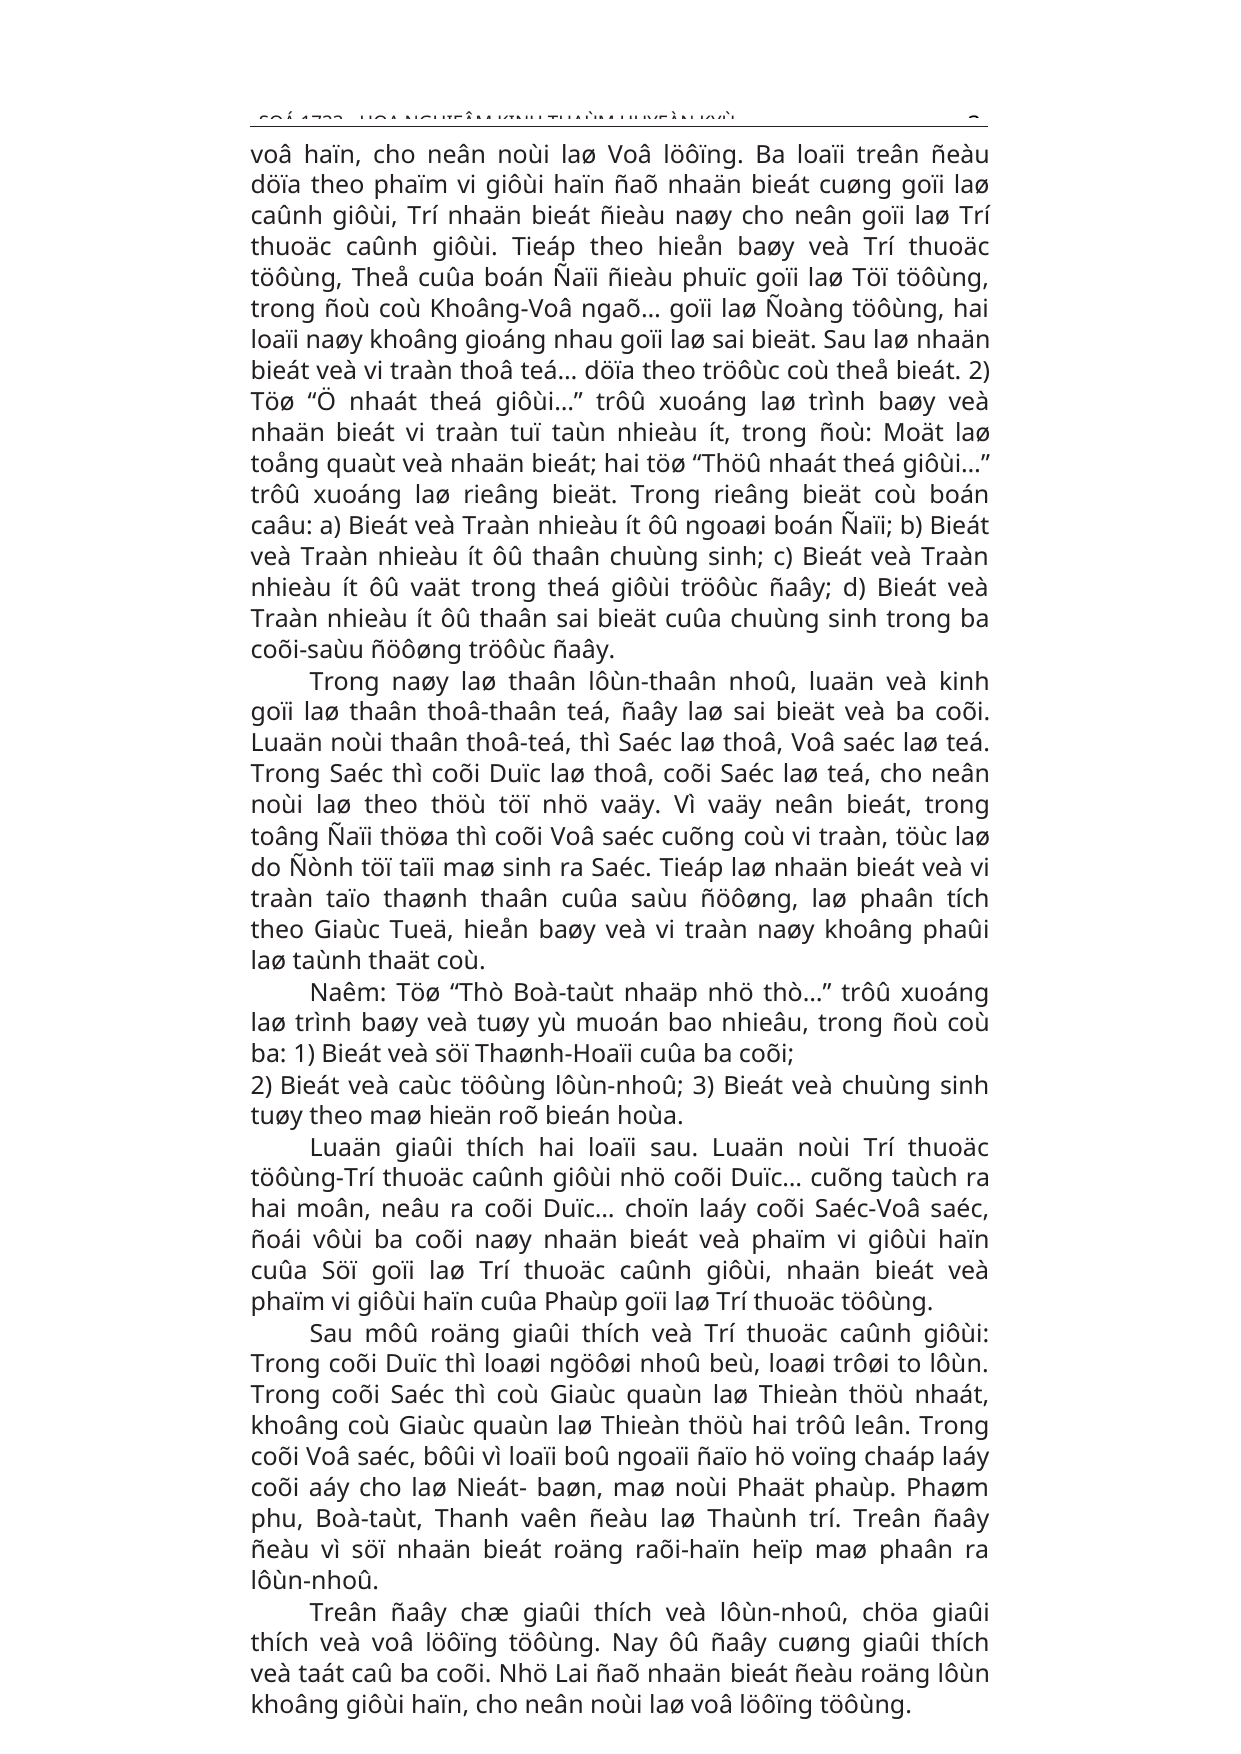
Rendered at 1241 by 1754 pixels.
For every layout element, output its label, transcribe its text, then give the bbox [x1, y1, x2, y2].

text Treân ñaây chæ giaûi thích veà lôùn-nhoû, chöa giaûi thích veà voâ löôïng töôùng. Nay ôû ñaây cuøng giaûi thích veà taát caû ba coõi. Nhö Lai ñaõ nhaän bieát ñeàu roäng lôùn khoâng giôùi haïn, cho neân noùi laø voâ löôïng töôùng. [250, 1597, 990, 1721]
text voâ haïn, cho neân noùi laø Voâ löôïng. Ba loaïi treân ñeàu döïa theo phaïm vi giôùi haïn ñaõ nhaän bieát cuøng goïi laø caûnh giôùi, Trí nhaän bieát ñieàu naøy cho neân goïi laø Trí thuoäc caûnh giôùi. Tieáp theo hieån baøy veà Trí thuoäc töôùng, Theå cuûa boán Ñaïi ñieàu phuïc goïi laø Töï töôùng, trong ñoù coù Khoâng-Voâ ngaõ… goïi laø Ñoàng töôùng, hai loaïi naøy khoâng gioáng nhau goïi laø sai bieät. Sau laø nhaän bieát veà vi traàn thoâ teá… döïa theo tröôùc coù theå bieát. 2) Töø “Ö nhaát theá giôùi…” trôû xuoáng laø trình baøy veà nhaän bieát vi traàn tuï taùn nhieàu ít, trong ñoù: Moät laø toång quaùt veà nhaän bieát; hai töø “Thöû nhaát theá giôùi…” trôû xuoáng laø rieâng bieät. Trong rieâng bieät coù boán caâu: a) Bieát veà Traàn nhieàu ít ôû ngoaøi boán Ñaïi; b) Bieát veà Traàn nhieàu ít ôû thaân chuùng sinh; c) Bieát veà Traàn nhieàu ít ôû vaät trong theá giôùi tröôùc ñaây; d) Bieát veà Traàn nhieàu ít ôû thaân sai bieät cuûa chuùng sinh trong ba coõi-saùu ñöôøng tröôùc ñaây. [250, 138, 990, 666]
text Luaän giaûi thích hai loaïi sau. Luaän noùi Trí thuoäc töôùng-Trí thuoäc caûnh giôùi nhö coõi Duïc… cuõng taùch ra hai moân, neâu ra coõi Duïc… choïn laáy coõi Saéc-Voâ saéc, ñoái vôùi ba coõi naøy nhaän bieát veà phaïm vi giôùi haïn cuûa Söï goïi laø Trí thuoäc caûnh giôùi, nhaän bieát veà phaïm vi giôùi haïn cuûa Phaùp goïi laø Trí thuoäc töôùng. [250, 1131, 990, 1317]
list Bieát veà caùc töôùng lôùn-nhoû; 3) Bieát veà chuùng sinh tuøy theo maø hieän roõ bieán hoùa. [250, 1069, 990, 1131]
text Trong naøy laø thaân lôùn-thaân nhoû, luaän veà kinh goïi laø thaân thoâ-thaân teá, ñaây laø sai bieät veà ba coõi. Luaän noùi thaân thoâ-teá, thì Saéc laø thoâ, Voâ saéc laø teá. Trong Saéc thì coõi Duïc laø thoâ, coõi Saéc laø teá, cho neân noùi laø theo thöù töï nhö vaäy. Vì vaäy neân bieát, trong toâng Ñaïi thöøa thì coõi Voâ saéc cuõng coù vi traàn, töùc laø do Ñònh töï taïi maø sinh ra Saéc. Tieáp laø nhaän bieát veà vi traàn taïo thaønh thaân cuûa saùu ñöôøng, laø phaân tích theo Giaùc Tueä, hieån baøy veà vi traàn naøy khoâng phaûi laø taùnh thaät coù. [250, 666, 990, 976]
text Sau môû roäng giaûi thích veà Trí thuoäc caûnh giôùi: Trong coõi Duïc thì loaøi ngöôøi nhoû beù, loaøi trôøi to lôùn. Trong coõi Saéc thì coù Giaùc quaùn laø Thieàn thöù nhaát, khoâng coù Giaùc quaùn laø Thieàn thöù hai trôû leân. Trong coõi Voâ saéc, bôûi vì loaïi boû ngoaïi ñaïo hö voïng chaáp laáy coõi aáy cho laø Nieát- baøn, maø noùi Phaät phaùp. Phaøm phu, Boà-taùt, Thanh vaên ñeàu laø Thaùnh trí. Treân ñaây ñeàu vì söï nhaän bieát roäng raõi-haïn heïp maø phaân ra lôùn-nhoû. [250, 1317, 990, 1597]
text Naêm: Töø “Thò Boà-taùt nhaäp nhö thò…” trôû xuoáng laø trình baøy veà tuøy yù muoán bao nhieâu, trong ñoù coù ba: 1) Bieát veà söï Thaønh-Hoaïi cuûa ba coõi; [250, 976, 990, 1069]
